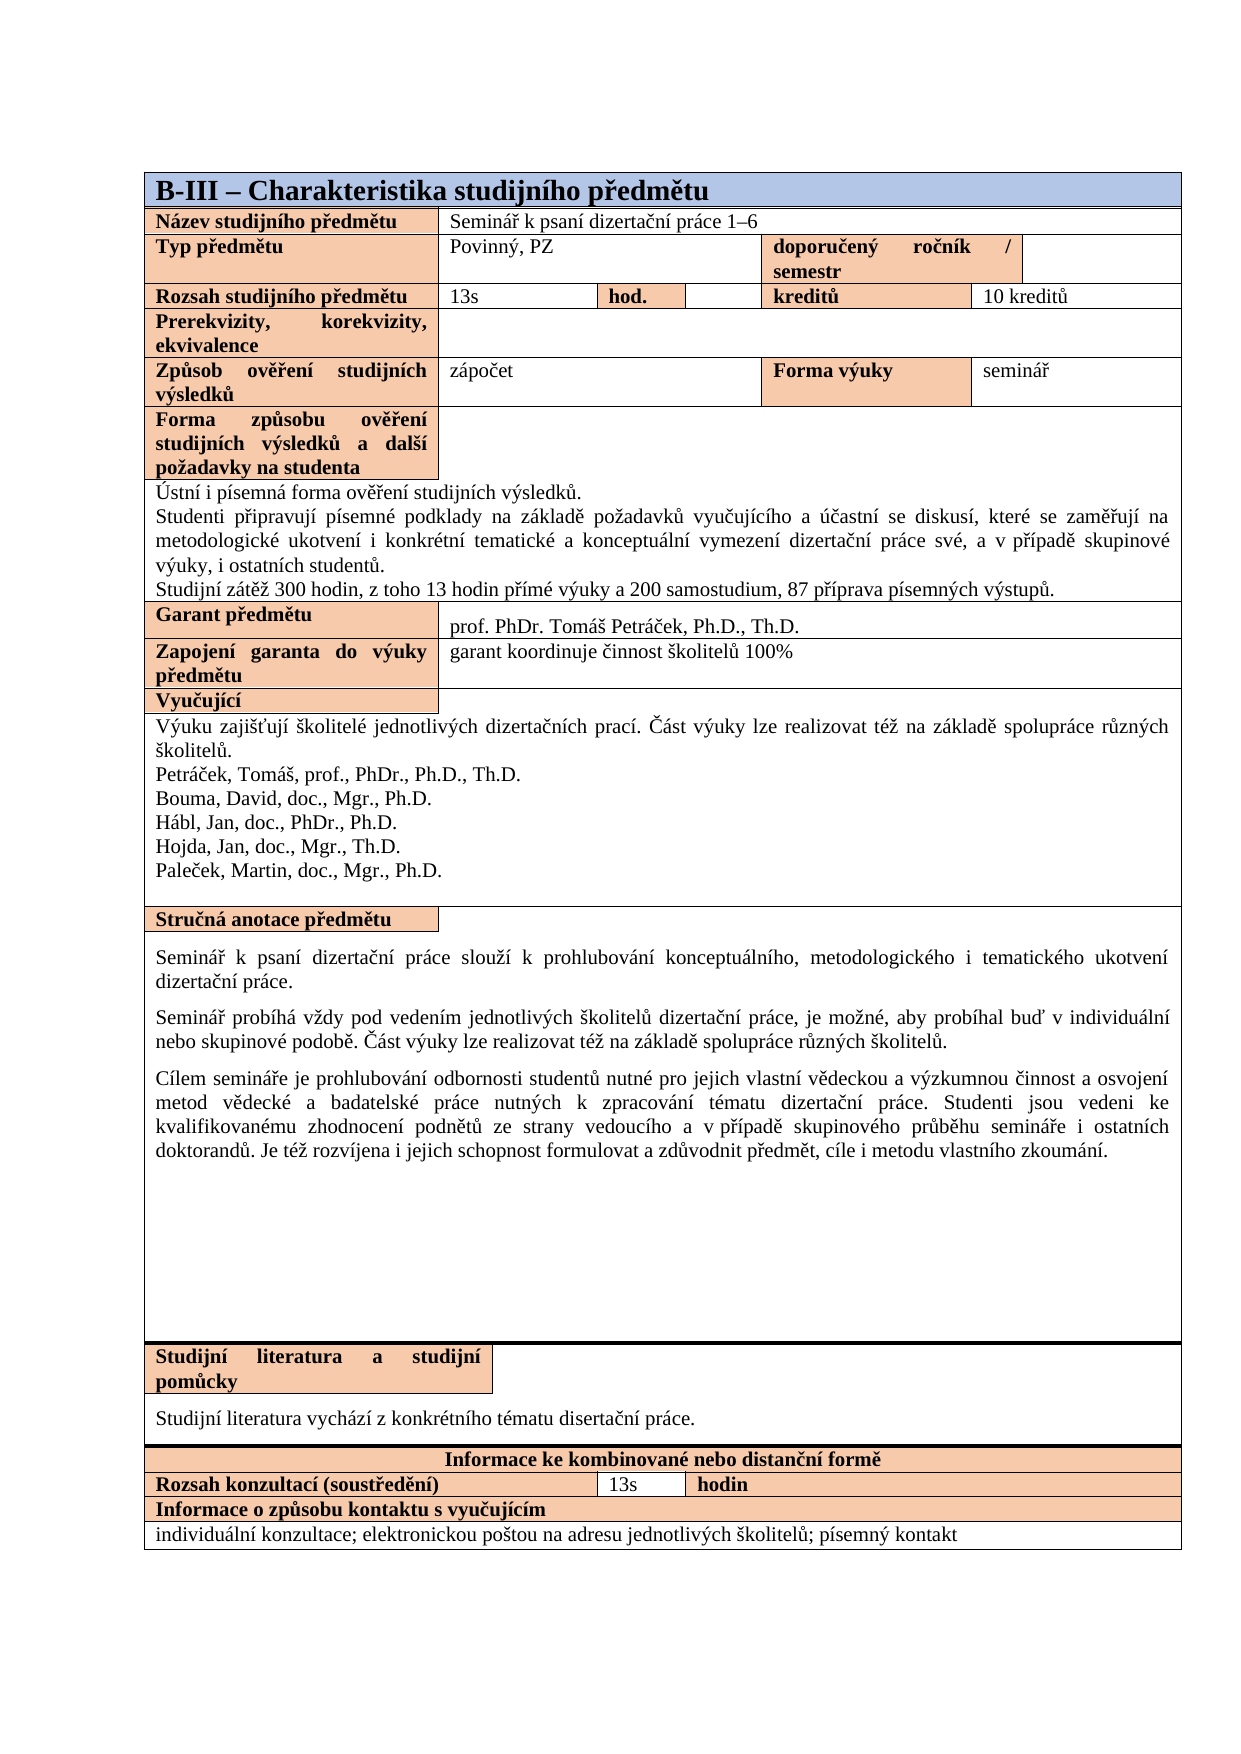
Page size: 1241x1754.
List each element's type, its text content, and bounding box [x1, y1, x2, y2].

table_cell Typ předmětu [145, 235, 438, 283]
table_cell Způsob ověření studijních výsledků [145, 358, 438, 406]
table_cell prof. PhDr. Tomáš Petráček, Ph.D., Th.D. [439, 602, 1181, 638]
table_cell individuální konzultace; elektronickou poštou na adresu jednotlivých školitelů; písemný kontakt [145, 1522, 1181, 1549]
table_cell [439, 407, 1181, 479]
table_cell doporučený ročník / semestr [762, 235, 1022, 283]
table_cell Seminář k psaní dizertační práce 1–6 [439, 209, 1181, 233]
table_cell Výuku zajišťují školitelé jednotlivých dizertačních prací. Část výuky lze realizovat též na základě spolupráce různých školitelů. Petráček, Tomáš, prof., PhDr., Ph.D., Th.D. Bouma, David, doc., Mgr., Ph.D. Hábl, Jan, doc., PhDr., Ph.D. Hojda, Jan, doc., Mgr., Th.D. Paleček, Martin, doc., Mgr., Ph.D. [145, 713, 1181, 906]
table_cell [439, 689, 1181, 712]
table_cell Informace o způsobu kontaktu s vyučujícím [145, 1497, 1181, 1521]
table_cell seminář [972, 358, 1181, 406]
table_cell [439, 907, 1181, 931]
table_cell Povinný, PZ [439, 235, 761, 283]
table_cell 13s [598, 1473, 685, 1496]
table_cell 10 kreditů [972, 284, 1181, 308]
table_cell Stručná anotace předmětu [145, 907, 438, 931]
table_cell Název studijního předmětu [145, 209, 438, 233]
table_cell Seminář k psaní dizertační práce slouží k prohlubování konceptuálního, metodologického i tematického ukotvení dizertační práce. Seminář probíhá vždy pod vedením jednotlivých školitelů dizertační práce, je možné, aby probíhal buď v individuální nebo skupinové podobě. Část výuky lze realizovat též na základě spolupráce různých školitelů. Cílem semináře je prohlubování odbornosti studentů nutné pro jejich vlastní vědeckou a výzkumnou činnost a osvojení metod vědecké a badatelské práce nutných k zpracování tématu dizertační práce. Studenti jsou vedeni ke kvalifikovanému zhodnocení podnětů ze strany vedoucího a v případě skupinového průběhu semináře i ostatních doktorandů. Je též rozvíjena i jejich schopnost formulovat a zdůvodnit předmět, cíle i metodu vlastního zkoumání. [145, 931, 1181, 1341]
table_cell hodin [686, 1473, 1181, 1496]
table_cell Forma výuky [762, 358, 971, 406]
table_cell Forma způsobu ověření studijních výsledků a další požadavky na studenta [145, 407, 438, 479]
table_cell zápočet [439, 358, 761, 406]
table_header B-III – Charakteristika studijního předmětu [145, 173, 1181, 206]
table_cell Zapojení garanta do výuky předmětu [145, 639, 438, 687]
table_cell hod. [598, 284, 685, 308]
table_cell Rozsah konzultací (soustředění) [145, 1473, 597, 1496]
table_cell Studijní literatura vychází z konkrétního tématu disertační práce. [145, 1393, 1181, 1444]
table_cell Prerekvizity, korekvizity, ekvivalence [145, 309, 438, 357]
table_cell garant koordinuje činnost školitelů 100% [439, 639, 1181, 687]
table_cell [493, 1345, 1181, 1393]
table_cell Studijní literatura a studijní pomůcky [145, 1345, 492, 1393]
table_cell [686, 284, 761, 308]
table_cell 13s [439, 284, 597, 308]
table_cell [1023, 235, 1181, 283]
table_cell Ústní i písemná forma ověření studijních výsledků. Studenti připravují písemné podklady na základě požadavků vyučujícího a účastní se diskusí, které se zaměřují na metodologické ukotvení i konkrétní tematické a konceptuální vymezení dizertační práce své, a v případě skupinové výuky, i ostatních studentů. Studijní zátěž 300 hodin, z toho 13 hodin přímé výuky a 200 samostudium, 87 příprava písemných výstupů. [145, 479, 1181, 601]
table_cell Informace ke kombinované nebo distanční formě [145, 1448, 1181, 1471]
table_cell [439, 309, 1181, 357]
table_cell kreditů [762, 284, 971, 308]
table_cell Vyučující [145, 689, 438, 712]
table_cell Rozsah studijního předmětu [145, 284, 438, 308]
table_cell Garant předmětu [145, 602, 438, 638]
